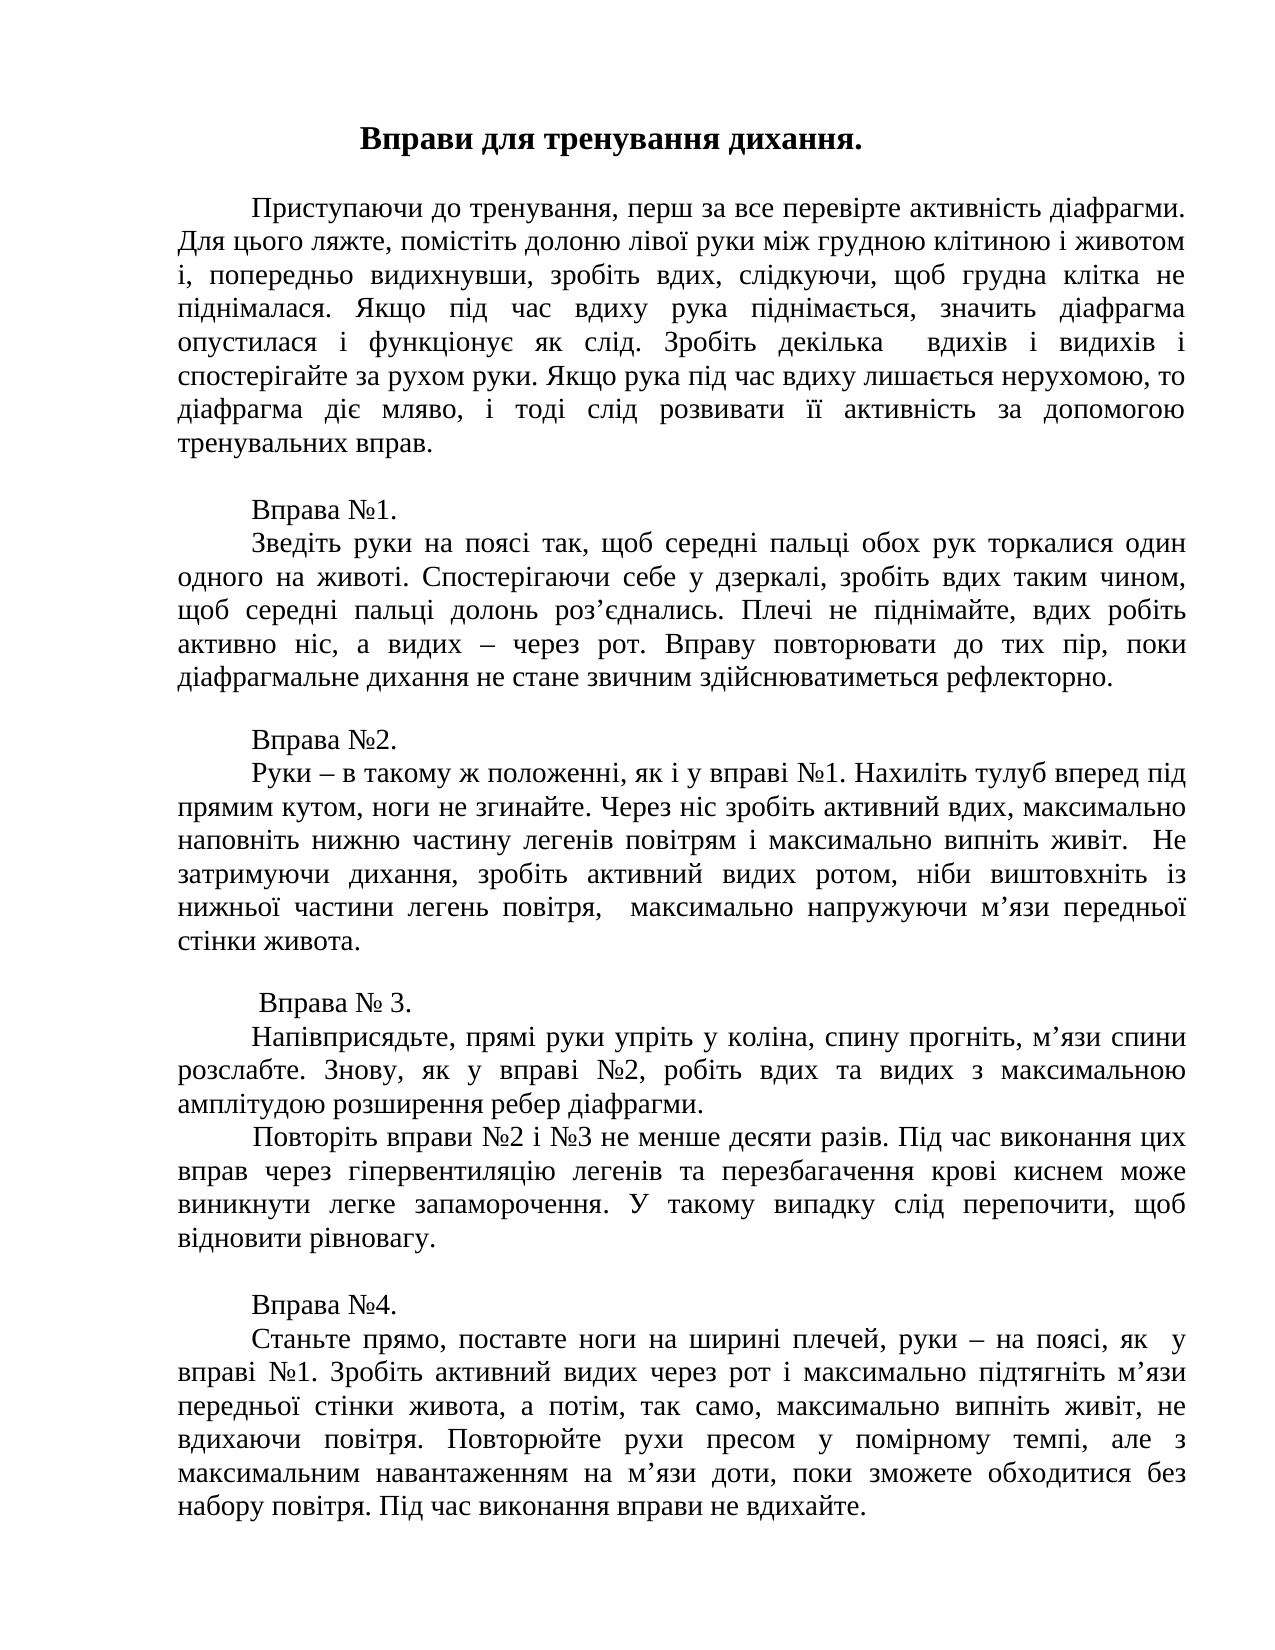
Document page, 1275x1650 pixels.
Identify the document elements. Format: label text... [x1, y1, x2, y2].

text Вправа №4. [177, 1287, 1186, 1321]
text Вправа № 3. [177, 985, 1186, 1019]
text Приступаючи до тренування, перш за все перевірте активність діафрагми. Для цього ляжте, помістіть долоню лівої руки між грудною клітиною і животом і, попередньо видихнувши, зробіть вдих, слідкуючи, щоб грудна клітка не піднімалася. Якщо під час вдиху рука піднімається, значить діафрагма опустилася і функціонує як слід. Зробіть декілька вдихів і видихів і спостерігайте за рухом руки. Якщо рука під час вдиху лишається нерухомою, то діафрагма діє мляво, і тоді слід розвивати її активність за допомогою тренувальних вправ. [177, 190, 1186, 458]
text Вправа №1. [177, 492, 1186, 525]
text Напiвприсядьте, прямi руки упріть у колiна, спину прогніть, м’язи спини розслабте. Знову, як у вправi №2, робіть вдих та видих з максимальною амплiтудою розширення ребер дiафрагми. [177, 1019, 1186, 1119]
text Вправа №2. [177, 722, 1186, 755]
text Руки – в такому ж положеннi, як i у вправi №1. Нахиліть тулуб вперед пiд прямим кутом, ноги не згинайте. Через нiс зробіть активний вдих, максимально наповніть нижню частину легенiв повiтрям i максимально випніть живiт. Не затримуючи дихання, зробіть активний видих ротом, ніби виштовхніть із нижньої частини легень повітря, максимально напружуючи м’язи передньої стінки живота. [177, 755, 1186, 957]
text Повторіть вправи №2 i №3 не менше десяти разiв. Під час виконання цих вправ через гiпервентиляцiю легенiв та перезбагачення кровi киснем може виникнути легке запаморочення. У такому випадку слід перепочити, щоб відновити рівновагу. [177, 1119, 1186, 1254]
text Вправи для тренування дихання. [177, 118, 1186, 156]
text Зведіть руки на поясi так, щоб середнi пальцi обох рук торкалися один одного на животi. Спостерiгаючи себе у дзеркалi, зробіть вдих таким чином, щоб середнi пальцi долонь роз’єднались. Плечi не пiднiмайте, вдих робіть активно нiс, а видих – через рот. Вправу повторювати до тих пір, поки дiафрагмальне дихання не стане звичним здійснюватиметься рефлекторно. [177, 525, 1186, 693]
text Станьте прямо, поставте ноги на ширині плечей, руки – на поясi, як у вправi №1. Зробіть активний видих через рот i максимально пiдтягніть м’язи передньої стінки живота, а потiм, так само, максимально випніть живiт, не вдихаючи повiтря. Повторюйте рухи пресом у помiрному темпi, але з максимальним навантаженням на м’язи доти, поки зможете обходитися без набору повiтря. Пiд час виконання вправи не вдихайте. [177, 1321, 1186, 1522]
